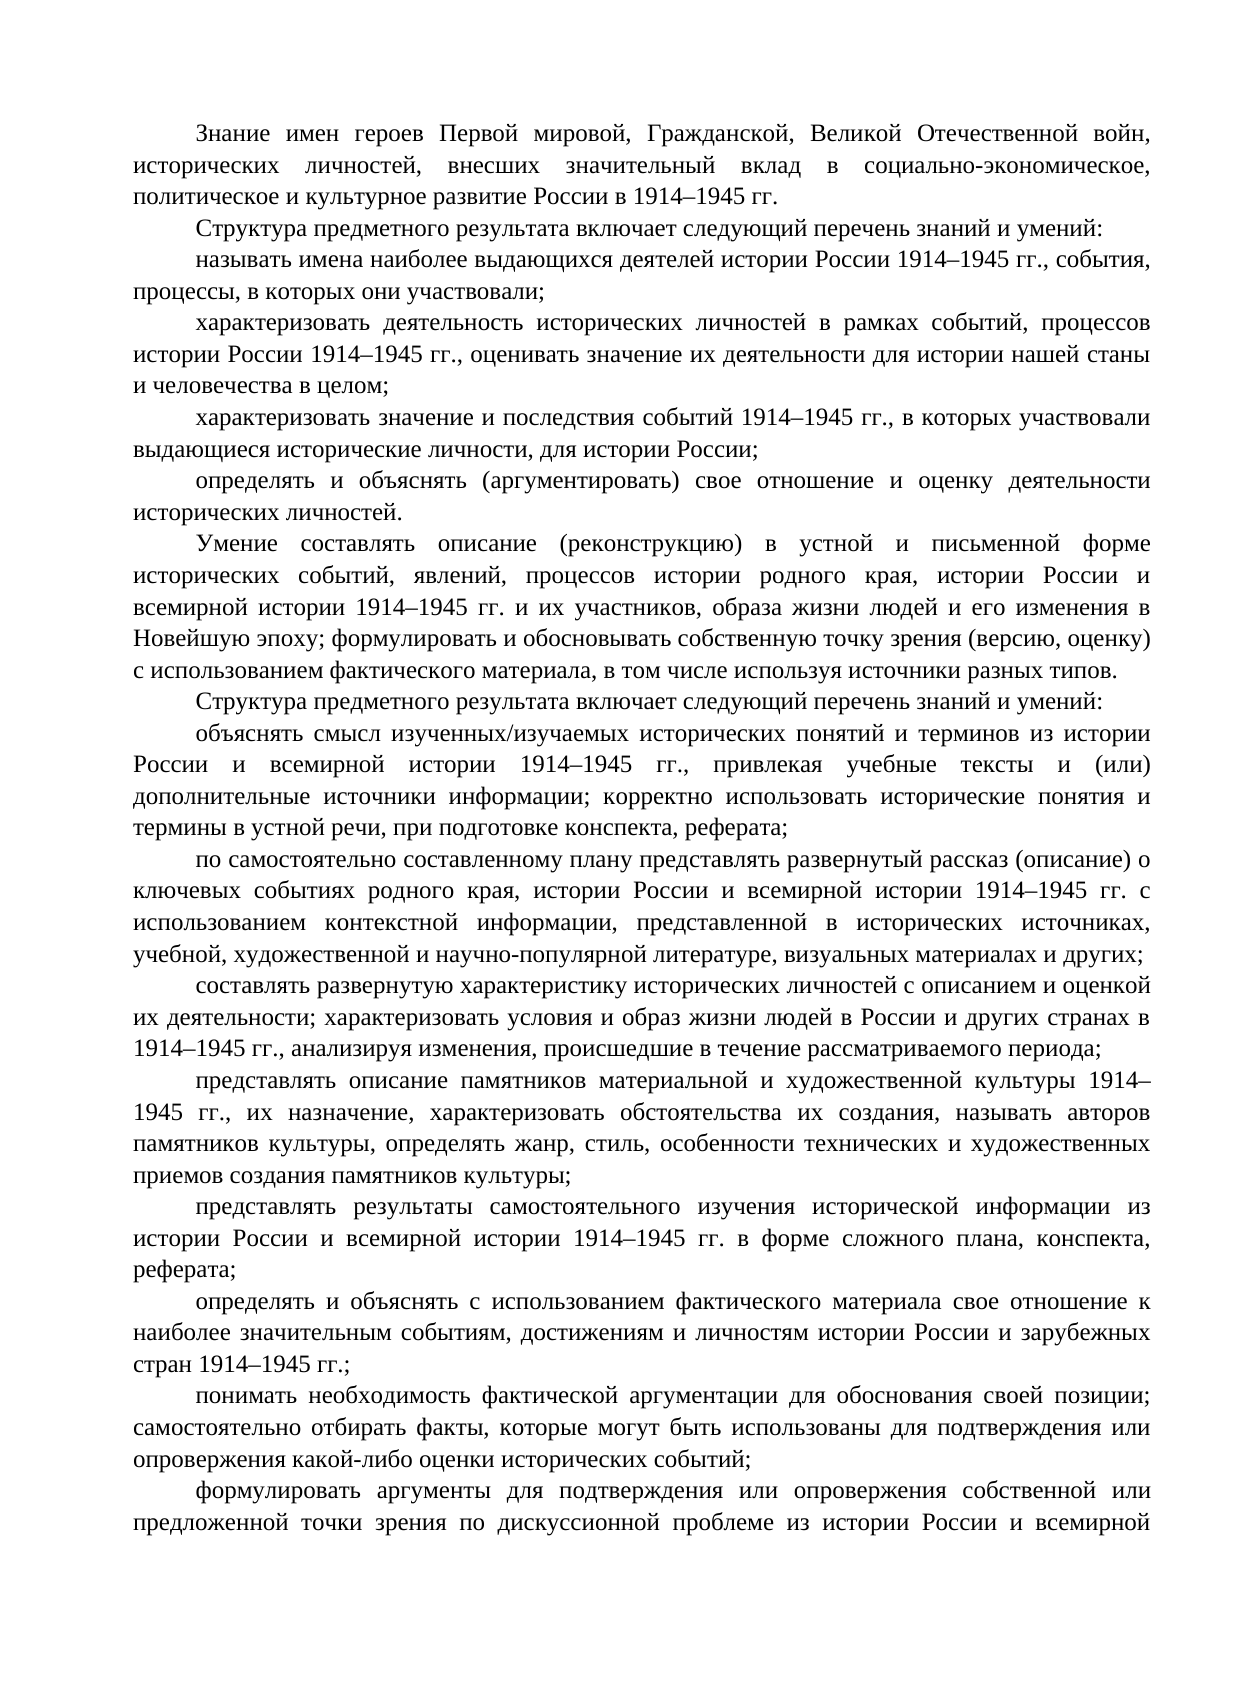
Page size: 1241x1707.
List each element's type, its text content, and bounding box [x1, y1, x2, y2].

text называть имена наиболее выдающихся деятелей истории России 1914–1945 гг., события, процессы, в которых они участвовали; [133, 244, 1152, 305]
text понимать необходимость фактической аргументации для обоснования своей позиции; самостоятельно отбирать факты, которые могут быть использованы для подтверждения или опровержения какой-либо оценки исторических событий; [133, 1381, 1152, 1472]
text по самостоятельно составленному плану представлять развернутый рассказ (описание) о ключевых событиях родного края, истории России и всемирной истории 1914–1945 гг. с использованием контекстной информации, представленной в исторических источниках, учебной, художественной и научно-популярной литературе, визуальных материалах и других; [133, 844, 1152, 967]
text Структура предметного результата включает следующий перечень знаний и умений: [133, 213, 1152, 242]
text Структура предметного результата включает следующий перечень знаний и умений: [133, 686, 1152, 715]
text представлять результаты самостоятельного изучения исторической информации из истории России и всемирной истории 1914–1945 гг. в форме сложного плана, конспекта, реферата; [133, 1191, 1152, 1283]
text характеризовать значение и последствия событий 1914–1945 гг., в которых участвовали выдающиеся исторические личности, для истории России; [133, 402, 1152, 462]
text составлять развернутую характеристику исторических личностей с описанием и оценкой их деятельности; характеризовать условия и образ жизни людей в России и других странах в 1914–1945 гг., анализируя изменения, происшедшие в течение рассматриваемого периода; [133, 970, 1152, 1062]
text Знание имен героев Первой мировой, Гражданской, Великой Отечественной войн, исторических личностей, внесших значительный вклад в социально-экономическое, политическое и культурное развитие России в 1914–1945 гг. [133, 118, 1152, 210]
text характеризовать деятельность исторических личностей в рамках событий, процессов истории России 1914–1945 гг., оценивать значение их деятельности для истории нашей станы и человечества в целом; [133, 307, 1152, 399]
text Умение составлять описание (реконструкцию) в устной и письменной форме исторических событий, явлений, процессов истории родного края, истории России и всемирной истории 1914–1945 гг. и их участников, образа жизни людей и его изменения в Новейшую эпоху; формулировать и обосновывать собственную точку зрения (версию, оценку) с использованием фактического материала, в том числе используя источники разных типов. [133, 528, 1152, 683]
text определять и объяснять с использованием фактического материала свое отношение к наиболее значительным событиям, достижениям и личностям истории России и зарубежных стран 1914–1945 гг.; [133, 1286, 1152, 1378]
text определять и объяснять (аргументировать) свое отношение и оценку деятельности исторических личностей. [133, 465, 1152, 526]
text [133, 1475, 1152, 1536]
text представлять описание памятников материальной и художественной культуры 1914–1945 гг., их назначение, характеризовать обстоятельства их создания, называть авторов памятников культуры, определять жанр, стиль, особенности технических и художественных приемов создания памятников культуры; [133, 1065, 1152, 1188]
text объяснять смысл изученных/изучаемых исторических понятий и терминов из истории России и всемирной истории 1914–1945 гг., привлекая учебные тексты и (или) дополнительные источники информации; корректно использовать исторические понятия и термины в устной речи, при подготовке конспекта, реферата; [133, 718, 1152, 841]
